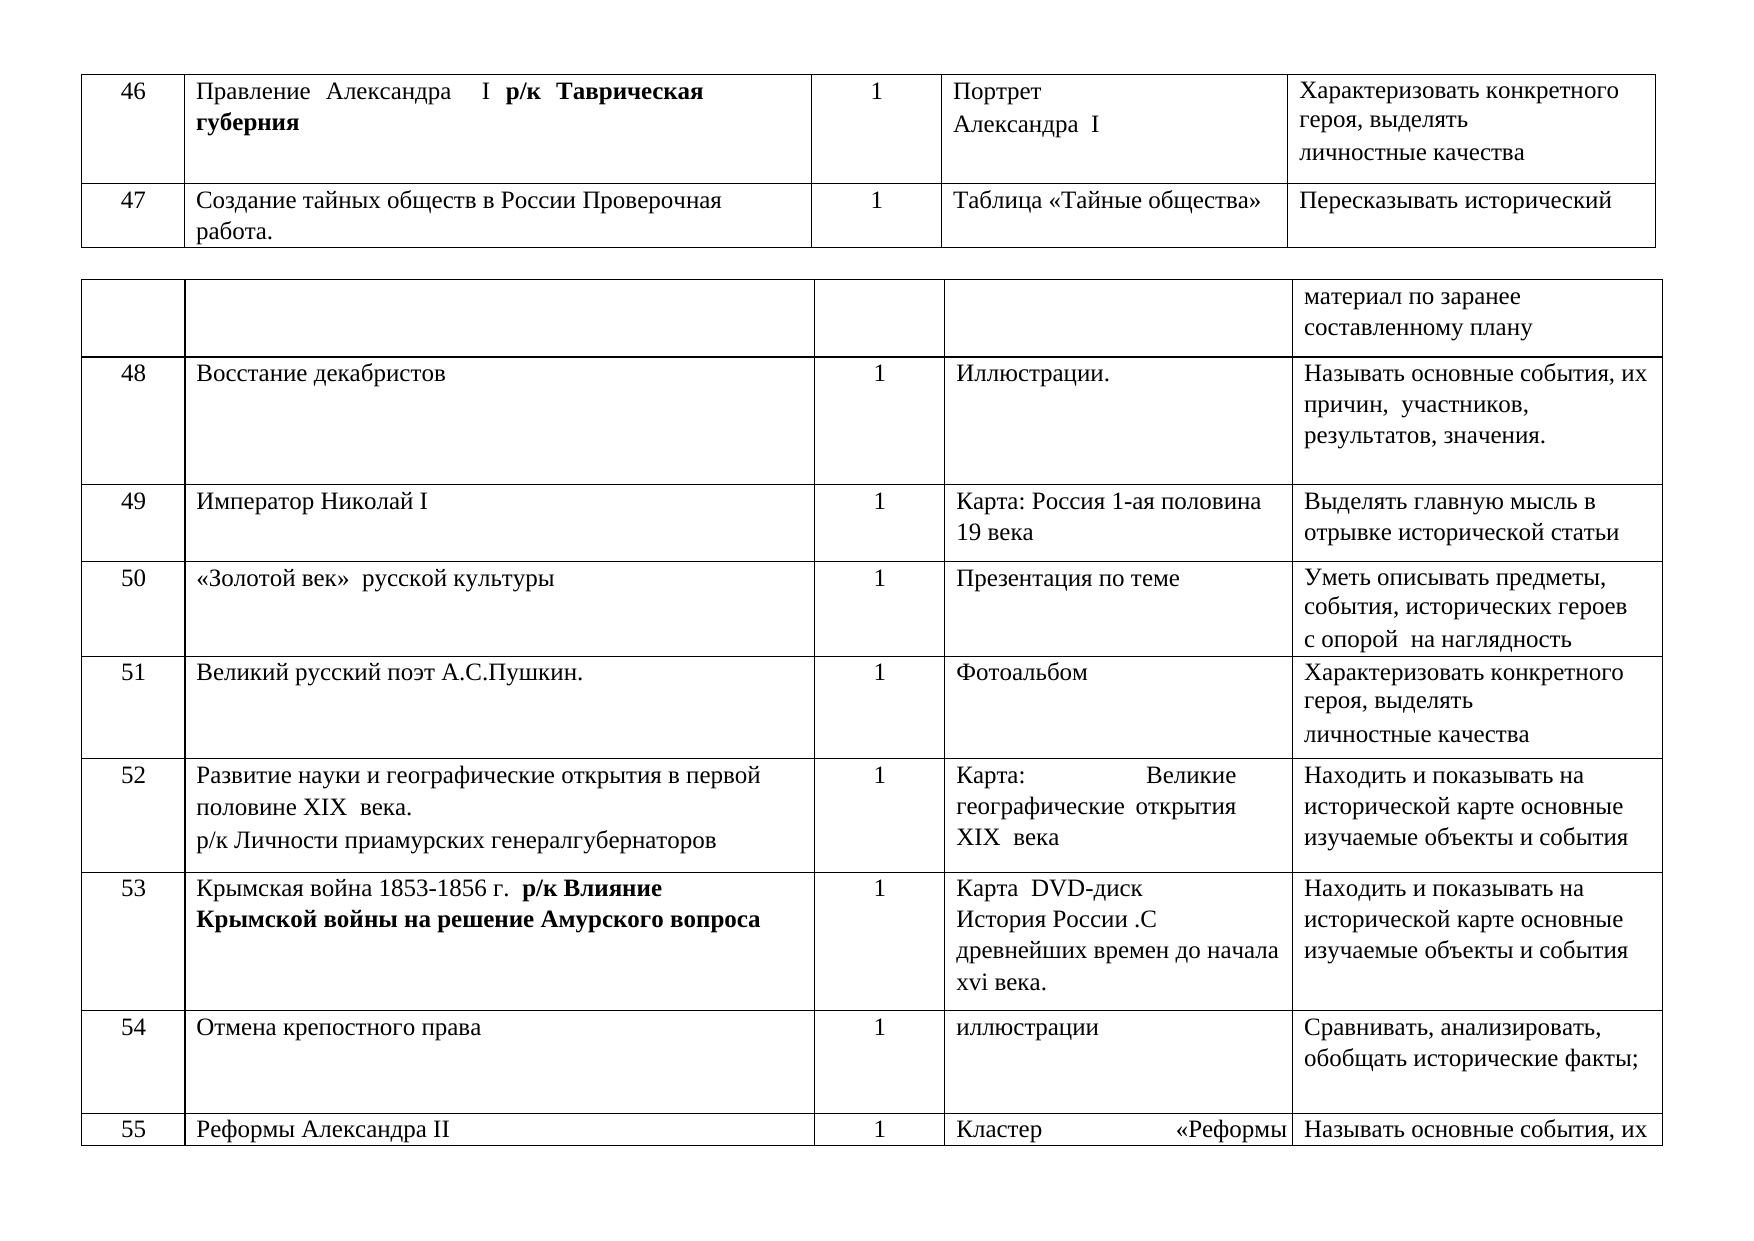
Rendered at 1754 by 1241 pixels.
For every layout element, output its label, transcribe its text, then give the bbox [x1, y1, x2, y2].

table_cell 52 [82, 759, 184, 872]
table_cell Восстание декабристов [186, 358, 814, 484]
table_cell Карта: Великие географические открытия XIX века [945, 759, 1292, 872]
table_cell 46 [82, 75, 184, 183]
table_cell 50 [82, 562, 184, 656]
table_cell Презентация по теме [945, 562, 1292, 656]
table_cell 53 [82, 873, 184, 1010]
table_cell Выделять главную мысль в отрывке исторической статьи [1293, 485, 1662, 561]
table_cell Характеризовать конкретного героя, выделять личностные качества [1293, 657, 1662, 758]
table_cell 54 [82, 1011, 184, 1113]
table_cell Карта DVD-диск История России .С древнейших времен до начала xvi века. [945, 873, 1292, 1010]
table_cell 1 [815, 1114, 944, 1145]
table_cell Портрет Александра I [942, 75, 1287, 183]
table_cell 1 [815, 1011, 944, 1113]
table_cell Находить и показывать на исторической карте основные изучаемые объекты и события [1293, 759, 1662, 872]
table_cell 51 [82, 657, 184, 758]
table_cell Иллюстрации. [945, 358, 1292, 484]
table_cell Правление Александра I р/к Таврическая губерния [185, 75, 811, 183]
table_cell Характеризовать конкретного героя, выделять личностные качества [1288, 75, 1655, 183]
table_cell Развитие науки и географические открытия в первой половине XIX века. р/к Личности приамурских генералгубернаторов [186, 759, 814, 872]
table_cell Великий русский поэт А.С.Пушкин. [186, 657, 814, 758]
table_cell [1293, 1114, 1662, 1145]
table_cell Сравнивать, анализировать, обобщать исторические факты; [1293, 1011, 1662, 1113]
table_header [82, 280, 184, 356]
table_cell 1 [812, 184, 941, 247]
table_header [186, 280, 814, 356]
table_cell Фотоальбом [945, 657, 1292, 758]
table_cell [945, 1114, 1292, 1145]
table_cell Находить и показывать на исторической карте основные изучаемые объекты и события [1293, 873, 1662, 1010]
table_header [945, 280, 1292, 356]
table_cell 48 [82, 358, 184, 484]
table_cell 47 [82, 184, 184, 247]
table_cell «Золотой век» русской культуры [186, 562, 814, 656]
table_cell Уметь описывать предметы, события, исторических героев с опорой на наглядность [1293, 562, 1662, 656]
table_cell 1 [815, 358, 944, 484]
table_cell 1 [812, 75, 941, 183]
table_cell 1 [815, 873, 944, 1010]
table_cell иллюстрации [945, 1011, 1292, 1113]
table_cell Таблица «Тайные общества» [942, 184, 1287, 247]
table_header [815, 280, 944, 356]
table_cell 55 [82, 1114, 184, 1145]
table_cell Карта: Россия 1-ая половина 19 века [945, 485, 1292, 561]
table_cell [186, 1114, 814, 1145]
table_cell Создание тайных обществ в России Проверочная работа. [185, 184, 811, 247]
table_cell 1 [815, 562, 944, 656]
table_header материал по заранее составленному плану [1293, 280, 1662, 356]
table_cell Пересказывать исторический [1288, 184, 1655, 247]
table_cell 1 [815, 657, 944, 758]
table_cell Называть основные события, их причин, участников, результатов, значения. [1293, 358, 1662, 484]
table_cell Крымская война 1853-1856 г. р/к Влияние Крымской войны на решение Амурского вопроса [186, 873, 814, 1010]
table_cell Император Николай I [186, 485, 814, 561]
table_cell 49 [82, 485, 184, 561]
table_cell 1 [815, 759, 944, 872]
table_cell Отмена крепостного права [186, 1011, 814, 1113]
table_cell 1 [815, 485, 944, 561]
